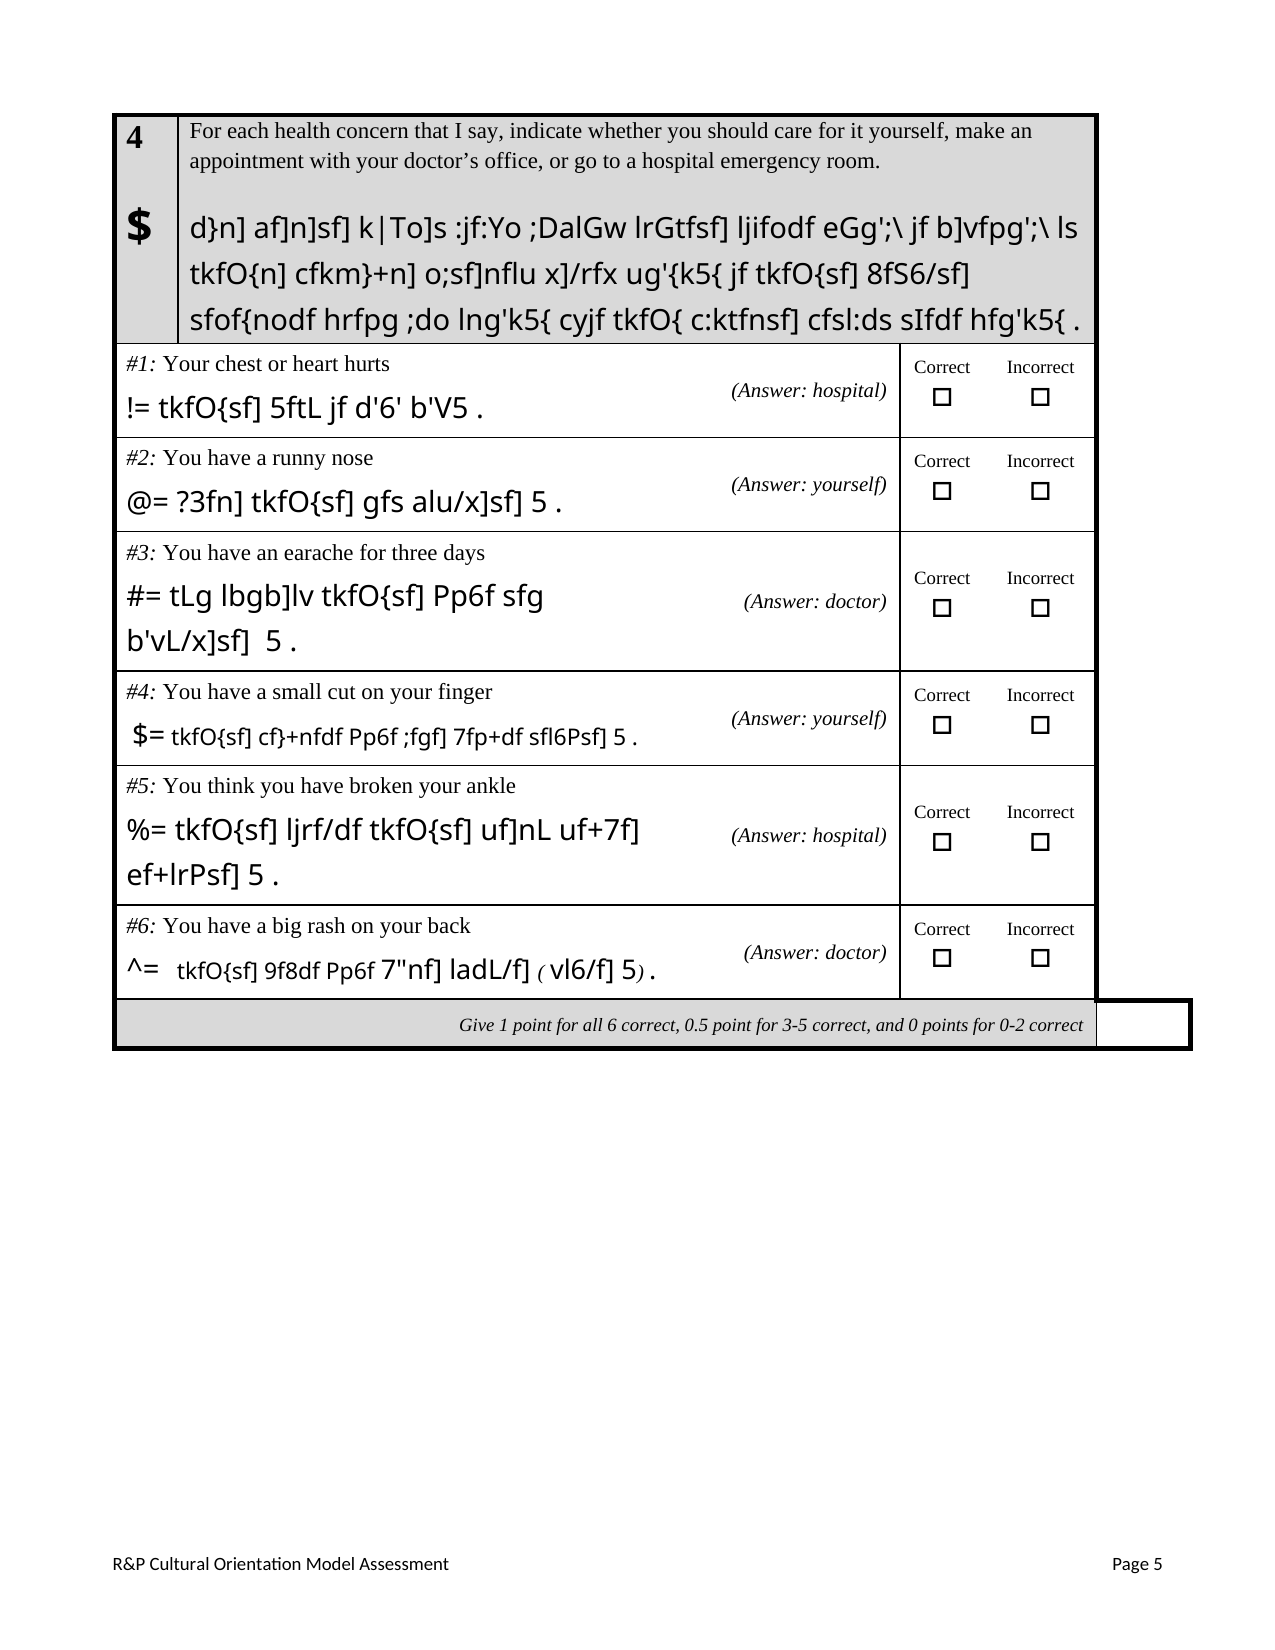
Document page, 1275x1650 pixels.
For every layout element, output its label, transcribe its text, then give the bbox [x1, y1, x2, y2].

table_cell (Answer: yourself) [675, 438, 899, 531]
table_cell (Answer: doctor) [675, 906, 899, 998]
table_cell Correct [901, 766, 984, 904]
table_cell #1: Your chest or heart hurts != tkfO{sf] 5ftL jf d'6' b'V5 . [117, 344, 675, 437]
table_cell (Answer: hospital) [675, 344, 899, 437]
table_cell #4: You have a small cut on your finger $= tkfO{sf] cf}+nfdf Pp6f ;fgf] 7fp+df sfl6Psf] 5 . [117, 672, 675, 764]
table_cell [1097, 1003, 1188, 1046]
table_cell Correct [901, 532, 984, 670]
table_cell (Answer: hospital) [675, 766, 899, 904]
table_cell Incorrect [984, 672, 1094, 764]
table_cell Incorrect [984, 438, 1094, 531]
table_cell Incorrect [984, 766, 1094, 904]
table_cell Correct [901, 438, 984, 531]
table_header For each health concern that I say, indicate whether you should care for it yourself, make an appointment with your doctor’s office, or go to a hospital emergency room. d}n] af]n]sf] k|To]s :jf:Yo ;DalGw lrGtfsf] ljifodf eGg';\ jf b]vfpg';\ ls tkfO{n] cfkm}+n] o;sf]nflu x]/rfx ug'{k5{ jf tkfO{sf] 8fS6/sf] sfof{nodf hrfpg ;do lng'k5{ cyjf tkfO{ c:ktfnsf] cfsl:ds sIfdf hfg'k5{ . [179, 117, 1094, 343]
table_cell Give 1 point for all 6 correct, 0.5 point for 3-5 correct, and 0 points for 0-2 correct [117, 1000, 1096, 1046]
table_cell #3: You have an earache for three days #= tLg lbgb]lv tkfO{sf] Pp6f sfg b'vL/x]sf] 5 . [117, 532, 675, 670]
table_cell Incorrect [984, 344, 1094, 437]
table_cell Correct [901, 672, 984, 764]
table_cell Correct [901, 906, 984, 998]
table_cell Correct [901, 344, 984, 437]
table_header 4 $ [117, 117, 177, 343]
table_cell #6: You have a big rash on your back ^= tkfO{sf] 9f8df Pp6f 7"nf] ladL/f] ( vl6/f] 5) . [117, 906, 675, 998]
table_cell Incorrect [984, 532, 1094, 670]
table_cell #5: You think you have broken your ankle %= tkfO{sf] ljrf/df tkfO{sf] uf]nL uf+7f] ef+lrPsf] 5 . [117, 766, 675, 904]
table_cell (Answer: yourself) [675, 672, 899, 764]
table_cell #2: You have a runny nose @= ?3fn] tkfO{sf] gfs alu/x]sf] 5 . [117, 438, 675, 531]
table_cell Incorrect [984, 906, 1094, 998]
table_cell (Answer: doctor) [675, 532, 899, 670]
